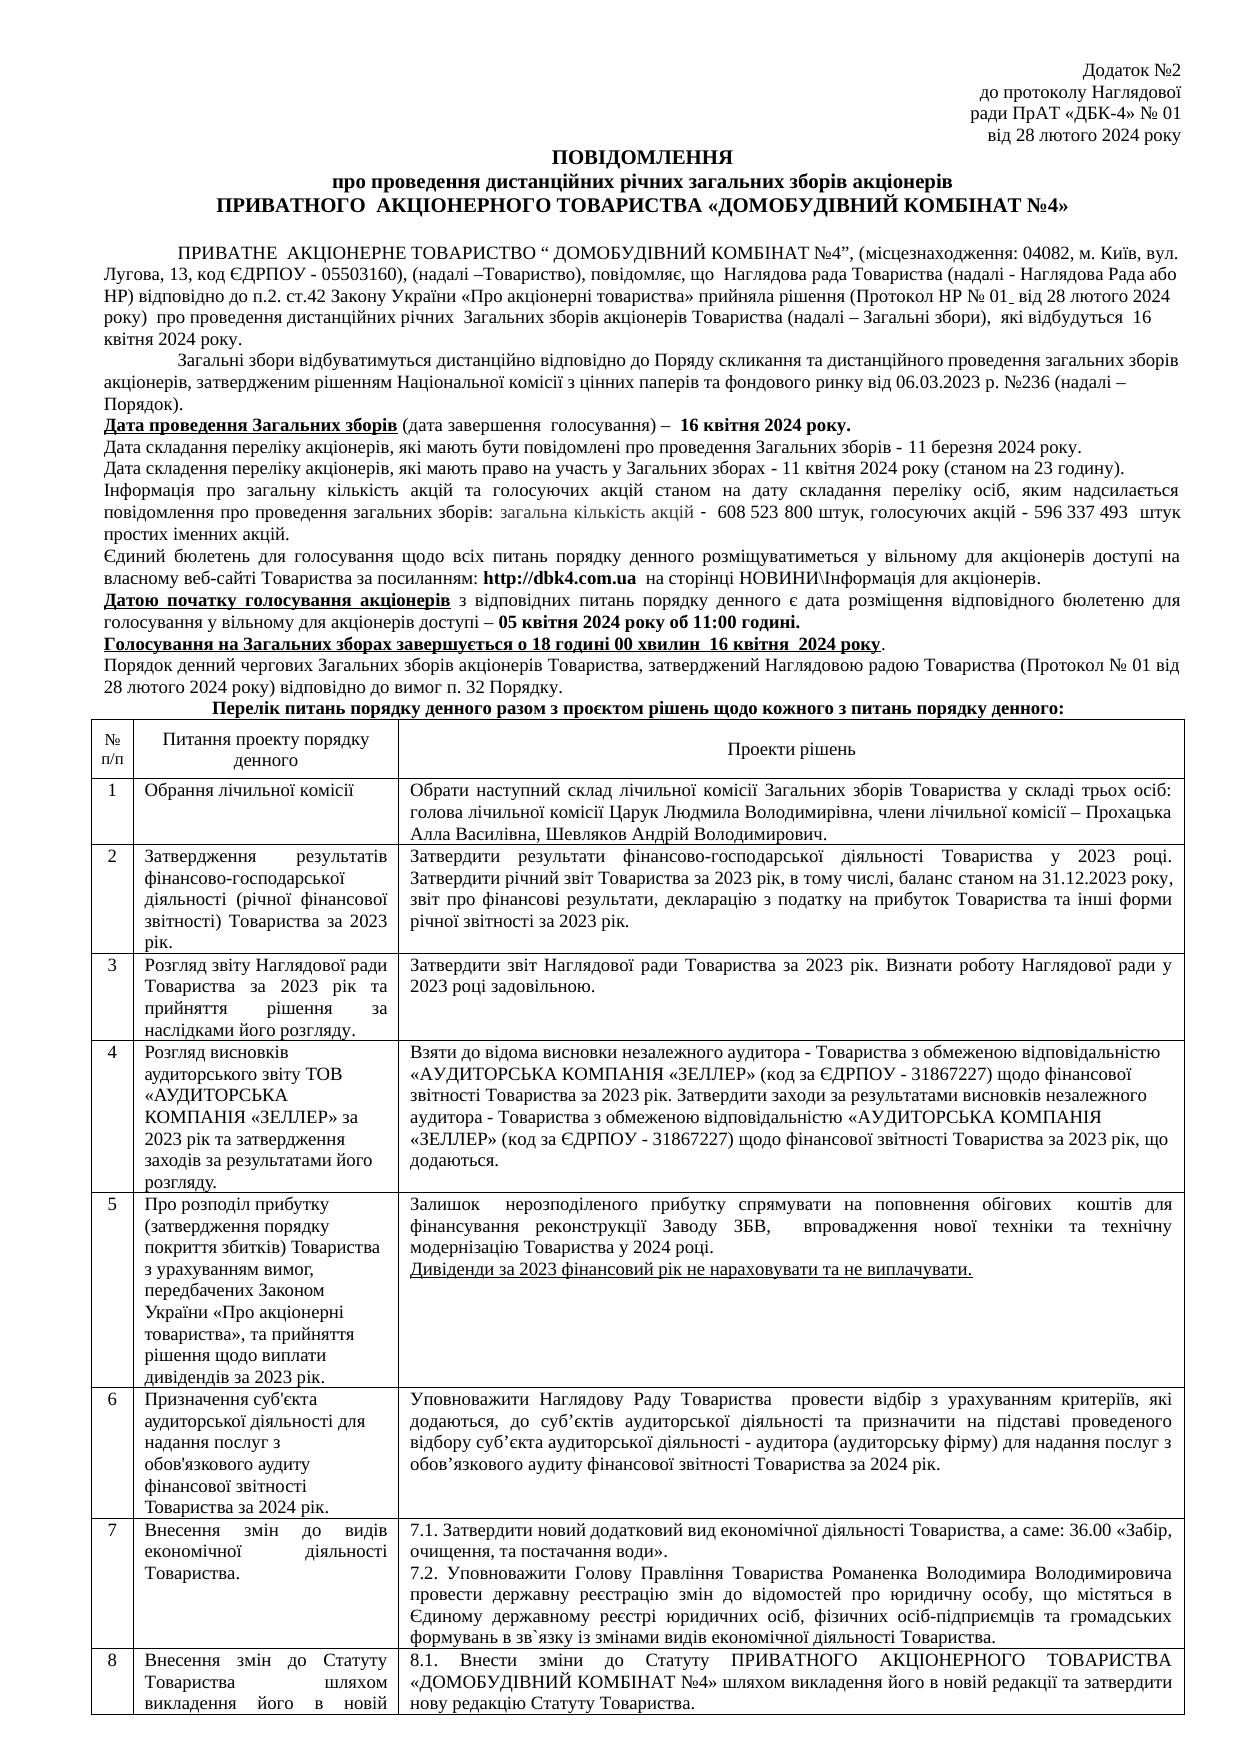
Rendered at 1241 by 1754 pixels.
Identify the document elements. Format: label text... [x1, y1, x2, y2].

table_cell 7 [92, 1519, 133, 1648]
table_cell 1 [92, 779, 133, 844]
text ради ПрАТ «ДБК-4» № 01 [103, 102, 1181, 124]
table_cell Залишок нерозподіленого прибутку спрямувати на поповнення обігових коштів для фінансування реконструкції Заводу ЗБВ, впровадження нової техніки та технічну модернізацію Товариства у 2024 році. Дивіденди за 2023 фінансовий рік не нараховувати та не виплачувати. [399, 1193, 1184, 1387]
text Перелік питань порядку денного разом з проєктом рішень щодо кожного з питань порядку денного: [94, 697, 1182, 719]
text Дата проведення Загальних зборів (дата завершення голосування) – 16 квітня 2024 року. [103, 414, 1181, 436]
table_cell Розгляд звіту Наглядової ради Товариства за 2023 рік та прийняття рішення за наслідками його розгляду. [134, 954, 398, 1040]
table_header Проекти рішень [399, 720, 1184, 778]
text від 28 лютого 2024 року [103, 124, 1181, 145]
text Єдиний бюлетень для голосування щодо всіх питань порядку денного розміщуватиметься у вільному для акціонерів доступі на власному веб-сайті Товариства за посиланням: http://dbk4.com.ua на сторінці НОВИНИ\Інформація для акціонерів. [103, 545, 1181, 589]
text ПРИВАТНОГО АКЦІОНЕРНОГО ТОВАРИСТВА «ДОМОБУДІВНИЙ КОМБІНАТ №4» [103, 193, 1181, 217]
text Голосування на Загальних зборах завершується о 18 годині 00 хвилин 16 квітня 2024 року. [103, 632, 1181, 654]
table_cell Затвердити звіт Наглядової ради Товариства за 2023 рік. Визнати роботу Наглядової ради у 2023 році задовільною. [399, 954, 1184, 1040]
text про проведення дистанційних річних загальних зборів акціонерів [103, 169, 1181, 193]
table_cell 2 [92, 845, 133, 953]
text ПРИВАТНЕ АКЦІОНЕРНЕ ТОВАРИСТВО “ ДОМОБУДІВНИЙ КОМБІНАТ №4”, (місцезнаходження: . Київ, вул. Лугова, 13, код ЄДРПОУ - 05503160), (надалі –Товариство), повідомляє, що Наглядова рада Товариства (надалі - Наглядова Рада або НР) відповідно до п.2. ст.42 Закону України «Про акціонерні товариства» прийняла рішення (Протокол НР № 01 від 28 лютого 2024 року) про проведення дистанційних річних Загальних зборів акціонерів Товариства (надалі – Загальні збори), які відбудуться 16 квітня 2024 року. Загальні збори відбуватимуться дистанційно відповідно до Поряду скликання та дистанційного проведення загальних зборів акціонерів, затвердженим рішенням Національної комісії з цінних паперів та фондового ринку від 06.03.2023 р. №236 (надалі – Порядок). [103, 242, 1181, 414]
table_cell Про розподіл прибутку (затвердження порядку покриття збитків) Товариства з урахуванням вимог, передбачених Законом України «Про акціонерні товариства», та прийняття рішення щодо виплати дивідендів за 2023 рік. [134, 1193, 398, 1387]
text ПОВІДОМЛЕННЯ [103, 145, 1181, 169]
table_cell 3 [92, 954, 133, 1040]
table_cell Oбрати наступний склад лічильної комісії Загальних зборів Товариства у складі трьох осіб: голова лічильної комісії Царук Людмила Володимирівна, члени лічильної комісії – Прохацька Алла Василівна, Шевляков Андрій Володимирович. [399, 779, 1184, 844]
text Додаток №2 [103, 59, 1181, 81]
table_cell Уповноважити Наглядову Раду Товариства провести відбір з урахуванням критеріїв, які додаються, до суб’єктів аудиторської діяльності та призначити на підставі проведеного відбору суб’єкта аудиторської діяльності - аудитора (аудиторську фірму) для надання послуг з обов’язкового аудиту фінансової звітності Товариства за 2024 рік. [399, 1388, 1184, 1518]
text Порядок денний чергових Загальних зборів акціонерів Товариства, затверджений Наглядовою радою Товариства (Протокол № 01 від 28 лютого 2024 року) відповідно до вимог п. 32 Порядку. [103, 654, 1181, 697]
table_cell Обрання лічильної комісії [134, 779, 398, 844]
table_cell 8 [92, 1649, 133, 1714]
table_header Питання проекту порядку денного [134, 720, 398, 778]
table_cell Внесення змін до видів економічної діяльності Товариства. [134, 1519, 398, 1648]
table_cell Затвердження результатів фінансово-господарської діяльності (річної фінансової звітності) Товариства за 2023 рік. [134, 845, 398, 953]
text до протоколу Наглядової [103, 81, 1181, 102]
table_cell 4 [92, 1041, 133, 1192]
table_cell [399, 1649, 1184, 1714]
text Інформація про загальну кількість акцій та голосуючих акцій станом на дату складання переліку осіб, яким надсилається повідомлення про проведення загальних зборів: загальна кількість акцій - 608 523 800 штук, голосуючих акцій - 596 337 493 штук простих іменних акцій. [103, 479, 1181, 545]
table_header № п/п [92, 720, 133, 778]
text Дата складення переліку акціонерів, які мають право на участь у Загальних зборах - 11 квітня 2024 року (станом на 23 годину). [103, 457, 1181, 479]
table_cell 7.1. Затвердити новий додатковий вид економічної діяльності Товариства, а саме: 36.00 «Забір, очищення, та постачання води». 7.2. Уповноважити Голову Правління Товариства Романенка Володимира Володимировича провести державну реєстрацію змін до відомостей про юридичну особу, що містяться в Єдиному державному реєстрі юридичних осіб, фізичних осіб-підприємців та громадських формувань в зв`язку із змінами видів економічної діяльності Товариства. [399, 1519, 1184, 1648]
table_cell 5 [92, 1193, 133, 1387]
table_cell Взяти до відома висновки незалежного аудитора - Товариства з обмеженою відповідальністю «АУДИТОРСЬКА КОМПАНІЯ «ЗЕЛЛЕР» (код за ЄДРПОУ - 31867227) щодо фінансової звітності Товариства за 2023 рік. Затвердити заходи за результатами висновків незалежного аудитора - Товариства з обмеженою відповідальністю «АУДИТОРСЬКА КОМПАНІЯ «ЗЕЛЛЕР» (код за ЄДРПОУ - 31867227) щодо фінансової звітності Товариства за 2023 рік, що додаються. [399, 1041, 1184, 1192]
table_cell Призначення суб'єкта аудиторської діяльності для надання послуг з обов'язкового аудиту фінансової звітності Товариства за 2024 рік. [134, 1388, 398, 1518]
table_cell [134, 1649, 398, 1714]
table_cell Затвердити результати фінансово-господарської діяльності Товариства у 2023 році. Затвердити річний звіт Товариства за 2023 рік, в тому числі, баланс станом на 31.12.2023 року, звіт про фінансові результати, декларацію з податку на прибуток Товариства та інші форми річної звітності за 2023 рік. [399, 845, 1184, 953]
text Датою початку голосування акціонерів з відповідних питань порядку денного є дата розміщення відповідного бюлетеню для голосування у вільному для акціонерів доступі – 05 квітня 2024 року об 11:00 годині. [103, 589, 1181, 632]
table_cell 6 [92, 1388, 133, 1518]
text Дата складання переліку акціонерів, які мають бути повідомлені про проведення Загальних зборів - 11 березня 2024 року. [103, 436, 1181, 457]
table_cell Розгляд висновків аудиторського звіту ТОВ «АУДИТОРСЬКА КОМПАНІЯ «ЗЕЛЛЕР» за 2023 рік та затвердження заходів за результатами його розгляду. [134, 1041, 398, 1192]
